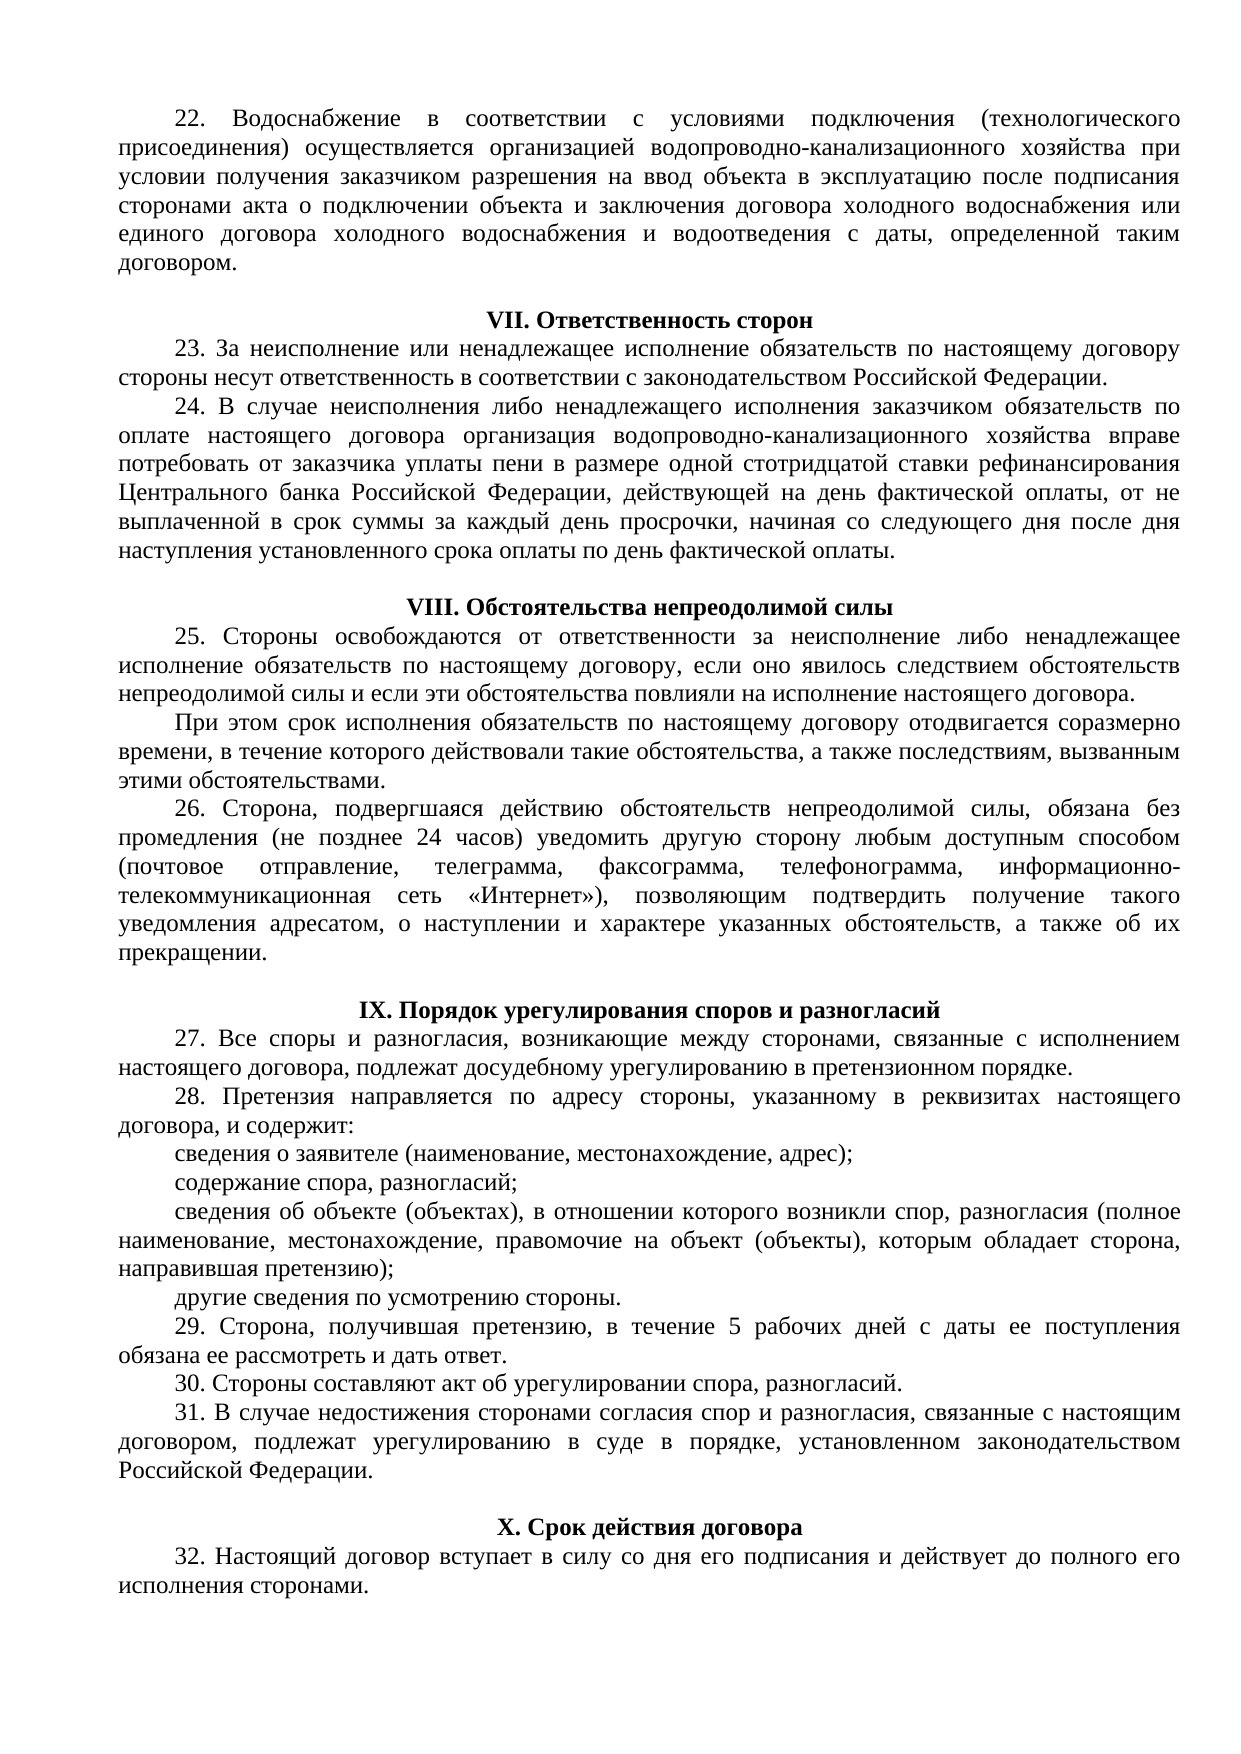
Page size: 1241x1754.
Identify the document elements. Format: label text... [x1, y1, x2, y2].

text 30. Стороны составляют акт об урегулировании спора, разногласий. [118, 1368, 1181, 1397]
text IX. Порядок урегулирования споров и разногласий [118, 995, 1181, 1023]
text 26. Сторона, подвергшаяся действию обстоятельств непреодолимой силы, обязана без промедления (не позднее 24 часов) уведомить другую сторону любым доступным способом (почтовое отправление, телеграмма, факсограмма, телефонограмма, информационно-телекоммуникационная сеть «Интернет»), позволяющим подтвердить получение такого уведомления адресатом, о наступлении и характере указанных обстоятельств, а также об их прекращении. [118, 793, 1181, 966]
text 27. Все споры и разногласия, возникающие между сторонами, связанные с исполнением настоящего договора, подлежат досудебному урегулированию в претензионном порядке. [118, 1023, 1181, 1081]
text 25. Стороны освобождаются от ответственности за неисполнение либо ненадлежащее исполнение обязательств по настоящему договору, если оно явилось следствием обстоятельств непреодолимой силы и если эти обстоятельства повлияли на исполнение настоящего договора. [118, 621, 1181, 707]
text другие сведения по усмотрению стороны. [118, 1282, 1181, 1311]
text 28. Претензия направляется по адресу стороны, указанному в реквизитах настоящего договора, и содержит: [118, 1081, 1181, 1138]
text 24. В случае неисполнения либо ненадлежащего исполнения заказчиком обязательств по оплате настоящего договора организация водопроводно-канализационного хозяйства вправе потребовать от заказчика уплаты пени в размере одной стотридцатой ставки рефинансирования Центрального банка Российской Федерации, действующей на день фактической оплаты, от не выплаченной в срок суммы за каждый день просрочки, начиная со следующего дня после дня наступления установленного срока оплаты по день фактической оплаты. [118, 391, 1181, 563]
text 29. Сторона, получившая претензию, в течение 5 рабочих дней с даты ее поступления обязана ее рассмотреть и дать ответ. [118, 1311, 1181, 1368]
text VIII. Обстоятельства непреодолимой силы [118, 592, 1181, 621]
text При этом срок исполнения обязательств по настоящему договору отодвигается соразмерно времени, в течение которого действовали такие обстоятельства, а также последствиям, вызванным этими обстоятельствами. [118, 707, 1181, 793]
text 23. За неисполнение или ненадлежащее исполнение обязательств по настоящему договору стороны несут ответственность в соответствии с законодательством Российской Федерации. [118, 333, 1181, 391]
text сведения об объекте (объектах), в отношении которого возникли спор, разногласия (полное наименование, местонахождение, правомочие на объект (объекты), которым обладает сторона, направившая претензию); [118, 1196, 1181, 1282]
text сведения о заявителе (наименование, местонахождение, адрес); [118, 1138, 1181, 1167]
text X. Срок действия договора [118, 1512, 1181, 1541]
text 22. Водоснабжение в соответствии с условиями подключения (технологического присоединения) осуществляется организацией водопроводно-канализационного хозяйства при условии получения заказчиком разрешения на ввод объекта в эксплуатацию после подписания сторонами акта о подключении объекта и заключения договора холодного водоснабжения или единого договора холодного водоснабжения и водоотведения с даты, определенной таким договором. [118, 103, 1181, 276]
text VII. Ответственность сторон [118, 305, 1181, 333]
text содержание спора, разногласий; [118, 1167, 1181, 1196]
text 32. Настоящий договор вступает в силу со дня его подписания и действует до полного его исполнения сторонами. [118, 1541, 1181, 1598]
text 31. В случае недостижения сторонами согласия спор и разногласия, связанные с настоящим договором, подлежат урегулированию в суде в порядке, установленном законодательством Российской Федерации. [118, 1397, 1181, 1483]
